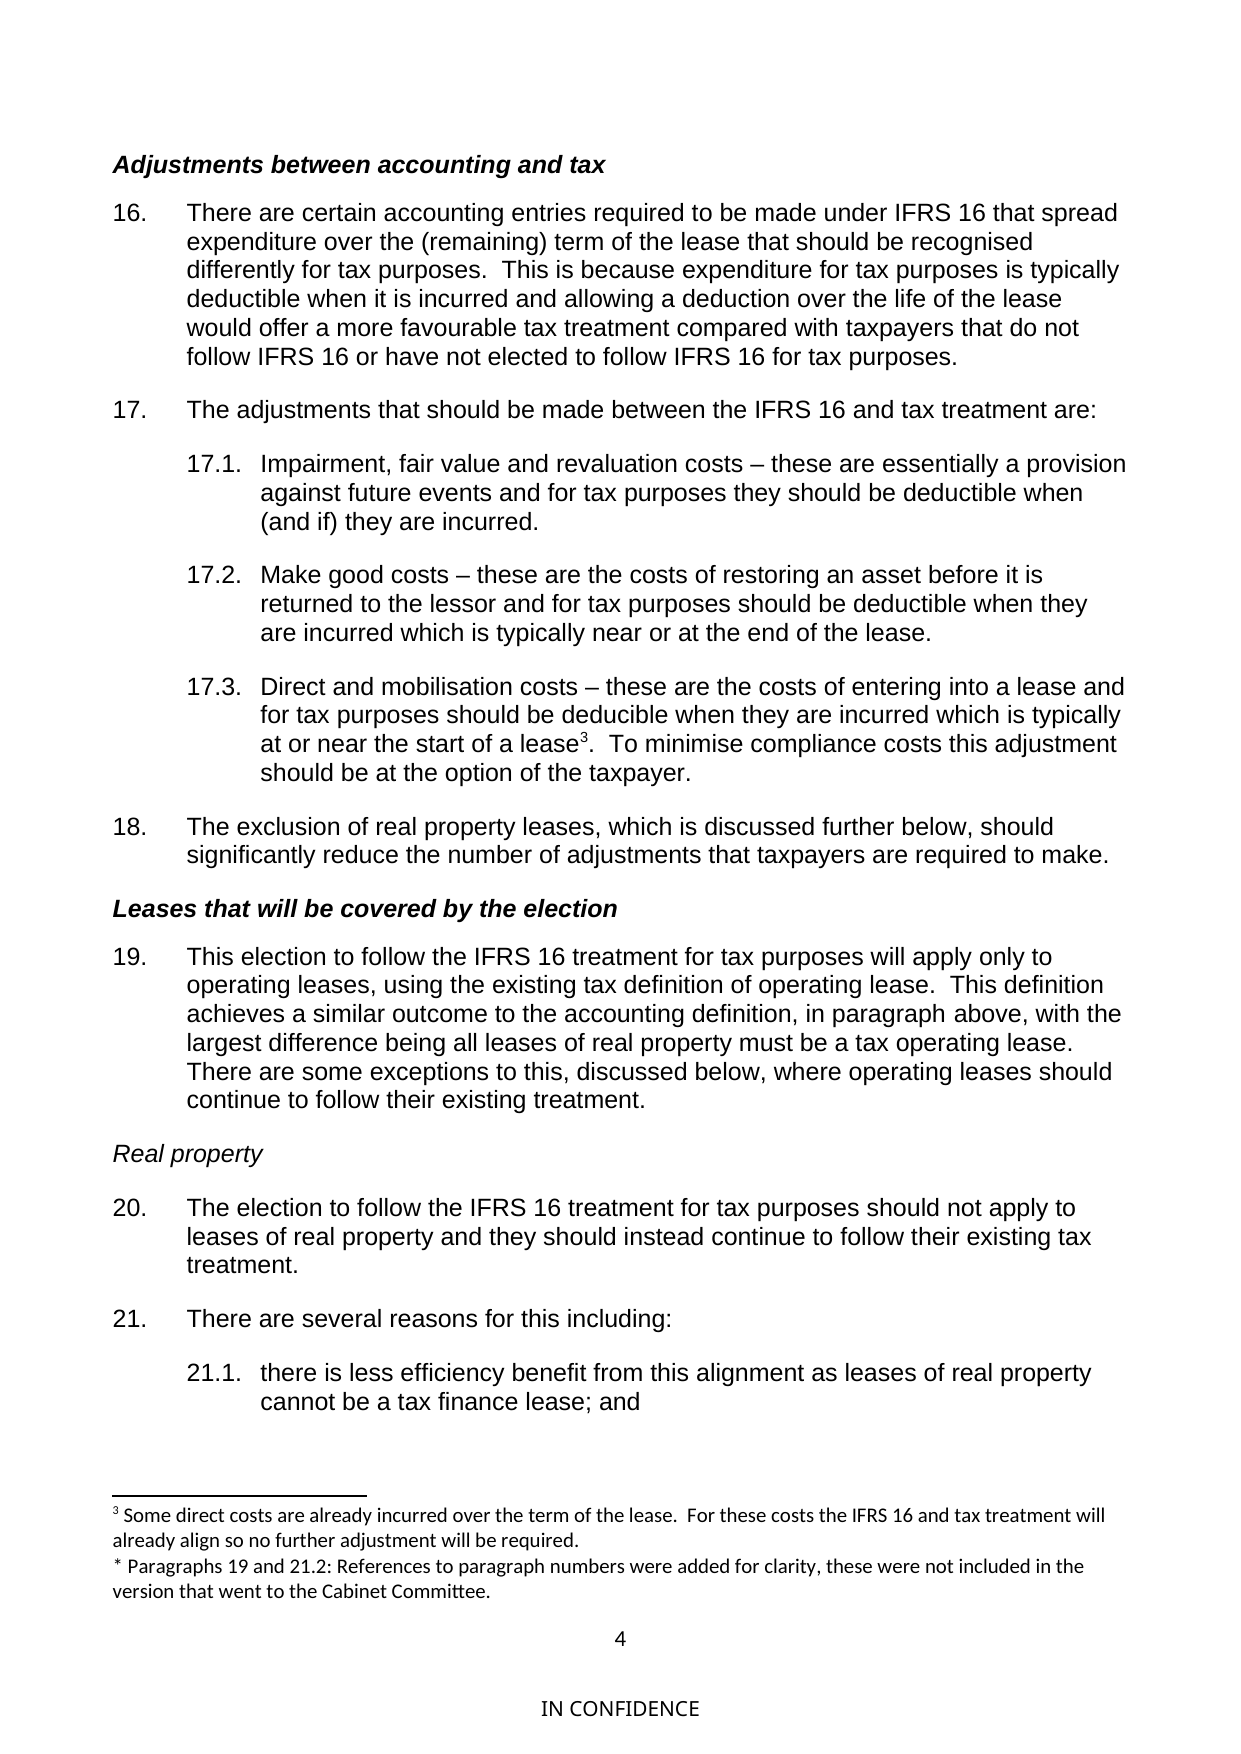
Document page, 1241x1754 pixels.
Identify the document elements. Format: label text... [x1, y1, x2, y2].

list Direct and mobilisation costs – these are the costs of entering into a lease and for tax purposes should be deducible when they are incurred which is typically at or near the start of a lease. To minimise compliance costs this adjustment should be at the option of the taxpayer. [186, 671, 1128, 786]
list This election to follow the IFRS 16 treatment for tax purposes will apply only to operating leases, using the existing tax definition of operating lease. This definition achieves a similar outcome to the accounting definition, in paragraph 7* above, with the largest difference being all leases of real property must be a tax operating lease. There are some exceptions to this, discussed below, where operating leases should continue to follow their existing treatment. [112, 942, 1128, 1114]
list There are several reasons for this including: [112, 1304, 1128, 1333]
text Real property [112, 1139, 1128, 1168]
list Make good costs – these are the costs of restoring an asset before it is returned to the lessor and for tax purposes should be deductible when they are incurred which is typically near or at the end of the lease. [186, 560, 1128, 646]
text Leases that will be covered by the election [112, 894, 1128, 923]
list there is less efficiency benefit from this alignment as leases of real property cannot be a tax finance lease; and [186, 1358, 1128, 1415]
text Adjustments between accounting and tax [112, 150, 1128, 179]
list The exclusion of real property leases, which is discussed further below, should significantly reduce the number of adjustments that taxpayers are required to make. [112, 811, 1128, 869]
list The adjustments that should be made between the IFRS 16 and tax treatment are: [112, 395, 1128, 424]
list The election to follow the IFRS 16 treatment for tax purposes should not apply to leases of real property and they should instead continue to follow their existing tax treatment. [112, 1193, 1128, 1279]
list Impairment, fair value and revaluation costs – these are essentially a provision against future events and for tax purposes they should be deductible when (and if) they are incurred. [186, 449, 1128, 535]
list There are certain accounting entries required to be made under IFRS 16 that spread expenditure over the (remaining) term of the lease that should be recognised differently for tax purposes. This is because expenditure for tax purposes is typically deductible when it is incurred and allowing a deduction over the life of the lease would offer a more favourable tax treatment compared with taxpayers that do not follow IFRS 16 or have not elected to follow IFRS 16 for tax purposes. [112, 198, 1128, 370]
